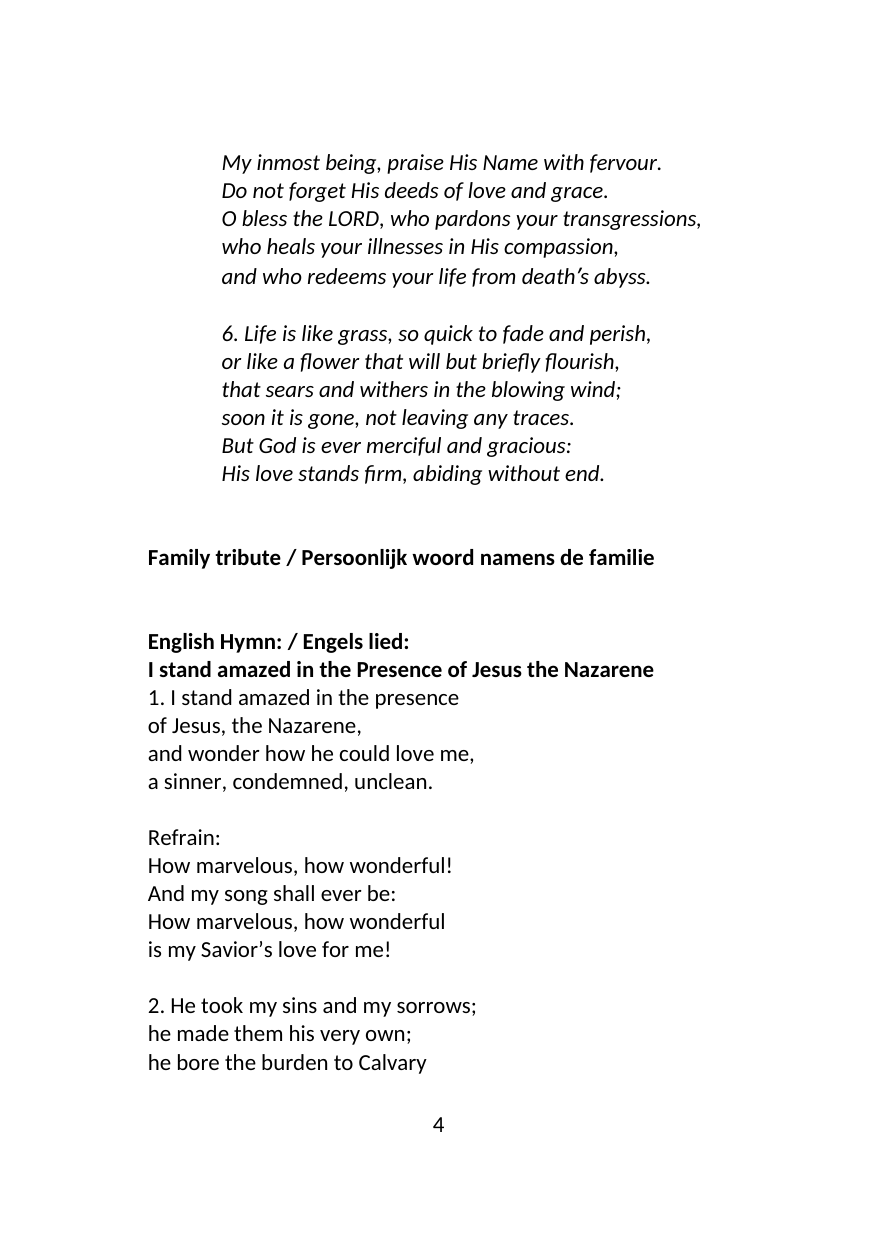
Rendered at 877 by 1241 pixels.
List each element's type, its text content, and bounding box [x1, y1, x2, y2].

text How marvelous, how wonderful! [148, 851, 729, 879]
text I stand amazed in the Presence of Jesus the Nazarene [148, 655, 729, 683]
text 1. I stand amazed in the presence [148, 683, 729, 711]
text that sears and withers in the blowing wind; [221, 375, 729, 403]
text is my Savior’s love for me! [148, 936, 729, 963]
text and who redeems your life from death’s abyss. [221, 260, 729, 291]
text 2. He took my sins and my sorrows; [148, 992, 729, 1019]
text he made them his very own; [148, 1019, 729, 1048]
text His love stands firm, abiding without end. [221, 459, 729, 487]
text he bore the burden to Calvary [148, 1048, 729, 1076]
text of Jesus, the Nazarene, [148, 711, 729, 739]
text 6. Life is like grass, so quick to fade and perish, [221, 319, 729, 347]
text My inmost being, praise His Name with fervour. [221, 148, 729, 176]
text soon it is gone, not leaving any traces. [221, 403, 729, 431]
text Refrain: [148, 823, 729, 851]
text And my song shall ever be: [148, 879, 729, 907]
text and wonder how he could love me, [148, 739, 729, 767]
text Do not forget His deeds of love and grace. [221, 176, 729, 204]
text or like a flower that will but briefly flourish, [221, 347, 729, 375]
text But God is ever merciful and gracious: [221, 431, 729, 459]
text a sinner, condemned, unclean. [148, 767, 729, 795]
text Family tribute / Persoonlijk woord namens de familie [148, 543, 729, 571]
text How marvelous, how wonderful [148, 907, 729, 936]
text O bless the LORD, who pardons your transgressions, [221, 204, 729, 232]
text who heals your illnesses in His compassion, [221, 232, 729, 260]
text English Hymn: / Engels lied: [148, 627, 729, 655]
